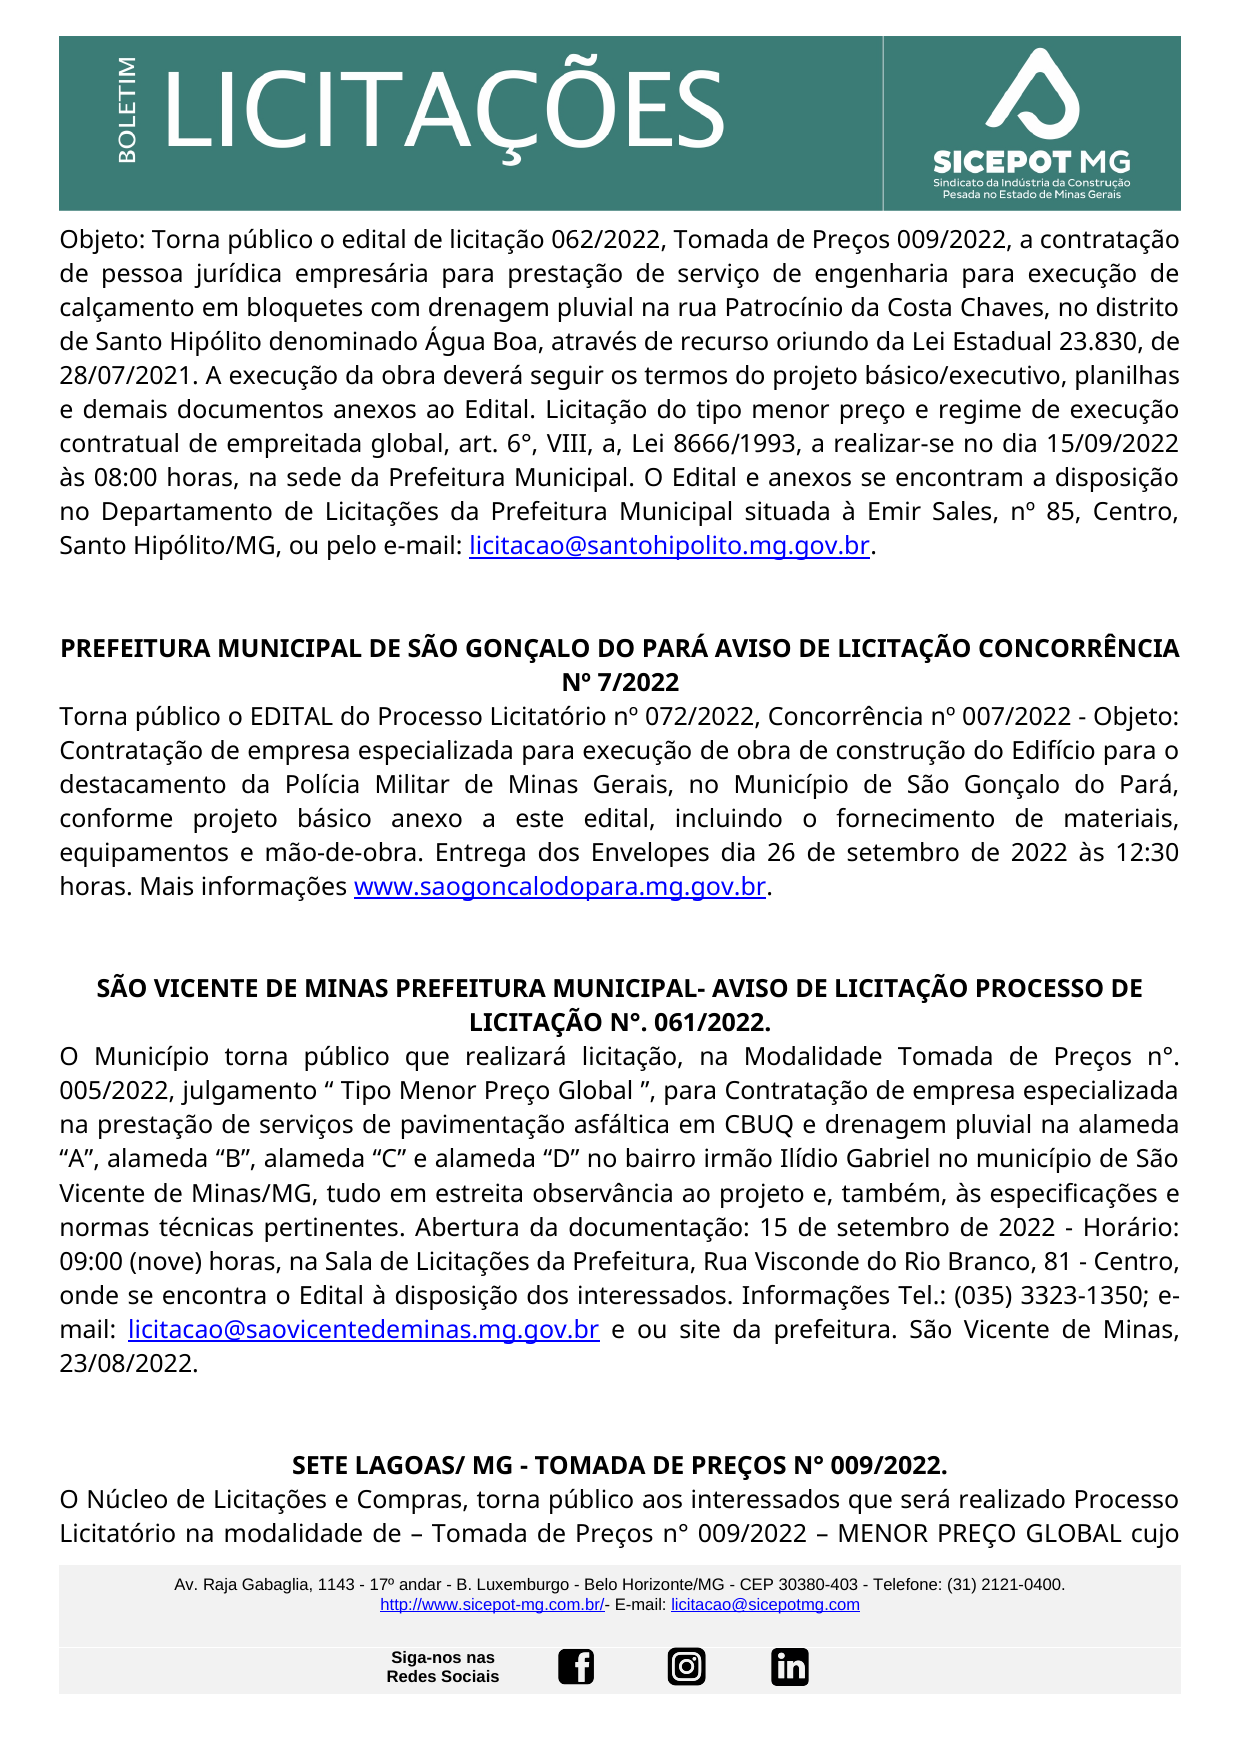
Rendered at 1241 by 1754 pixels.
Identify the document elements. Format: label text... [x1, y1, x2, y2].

text SETE LAGOAS/ MG - TOMADA DE PREÇOS N° 009/2022. [59, 1448, 1181, 1482]
picture [771, 1648, 809, 1686]
text PREFEITURA MUNICIPAL DE SÃO GONÇALO DO PARÁ AVISO DE LICITAÇÃO CONCORRÊNCIA Nº 7/2022 [59, 630, 1181, 698]
text Torna público o EDITAL do Processo Licitatório nº 072/2022, Concorrência nº 007/2022 - Objeto: Contratação de empresa especializada para execução de obra de construção do Edifício para o destacamento da Polícia Militar de Minas Gerais, no Município de São Gonçalo do Pará, conforme projeto básico anexo a este edital, incluindo o fornecimento de materiais, equipamentos e mão-de-obra. Entrega dos Envelopes dia 26 de setembro de 2022 às 12:30 horas. Mais informações www.saogoncalodopara.mg.gov.br. [59, 698, 1181, 903]
text SÃO VICENTE DE MINAS PREFEITURA MUNICIPAL- AVISO DE LICITAÇÃO PROCESSO DE LICITAÇÃO N°. 061/2022. [59, 971, 1181, 1039]
text O Município torna público que realizará licitação, na Modalidade Tomada de Preços n°. 005/2022, julgamento “ Tipo Menor Preço Global ”, para Contratação de empresa especializada na prestação de serviços de pavimentação asfáltica em CBUQ e drenagem pluvial na alameda “A”, alameda “B”, alameda “C” e alameda “D” no bairro irmão Ilídio Gabriel no município de São Vicente de Minas/MG, tudo em estreita observância ao projeto e, também, às especificações e normas técnicas pertinentes. Abertura da documentação: 15 de setembro de 2022 - Horário: 09:00 (nove) horas, na Sala de Licitações da Prefeitura, Rua Visconde do Rio Branco, 81 - Centro, onde se encontra o Edital à disposição dos interessados. Informações Tel.: (035) 3323-1350; e-mail: licitacao@saovicentedeminas.mg.gov.br e ou site da prefeitura. São Vicente de Minas, 23/08/2022. [59, 1039, 1181, 1379]
text Objeto: Torna público o edital de licitação 062/2022, Tomada de Preços 009/2022, a contratação de pessoa jurídica empresária para prestação de serviço de engenharia para execução de calçamento em bloquetes com drenagem pluvial na rua Patrocínio da Costa Chaves, no distrito de Santo Hipólito denominado Água Boa, através de recurso oriundo da Lei Estadual 23.830, de 28/07/2021. A execução da obra deverá seguir os termos do projeto básico/executivo, planilhas e demais documentos anexos ao Edital. Licitação do tipo menor preço e regime de execução contratual de empreitada global, art. 6°, VIII, a, Lei 8666∕1993, a realizar-se no dia 15/09/2022 às 08:00 horas, na sede da Prefeitura Municipal. O Edital e anexos se encontram a disposição no Departamento de Licitações da Prefeitura Municipal situada à Emir Sales, nº 85, Centro, Santo Hipólito/MG, ou pelo e-mail: licitacao@santohipolito.mg.gov.br. [59, 221, 1181, 562]
picture [59, 36, 1181, 211]
picture [667, 1647, 706, 1686]
picture [557, 1648, 594, 1685]
